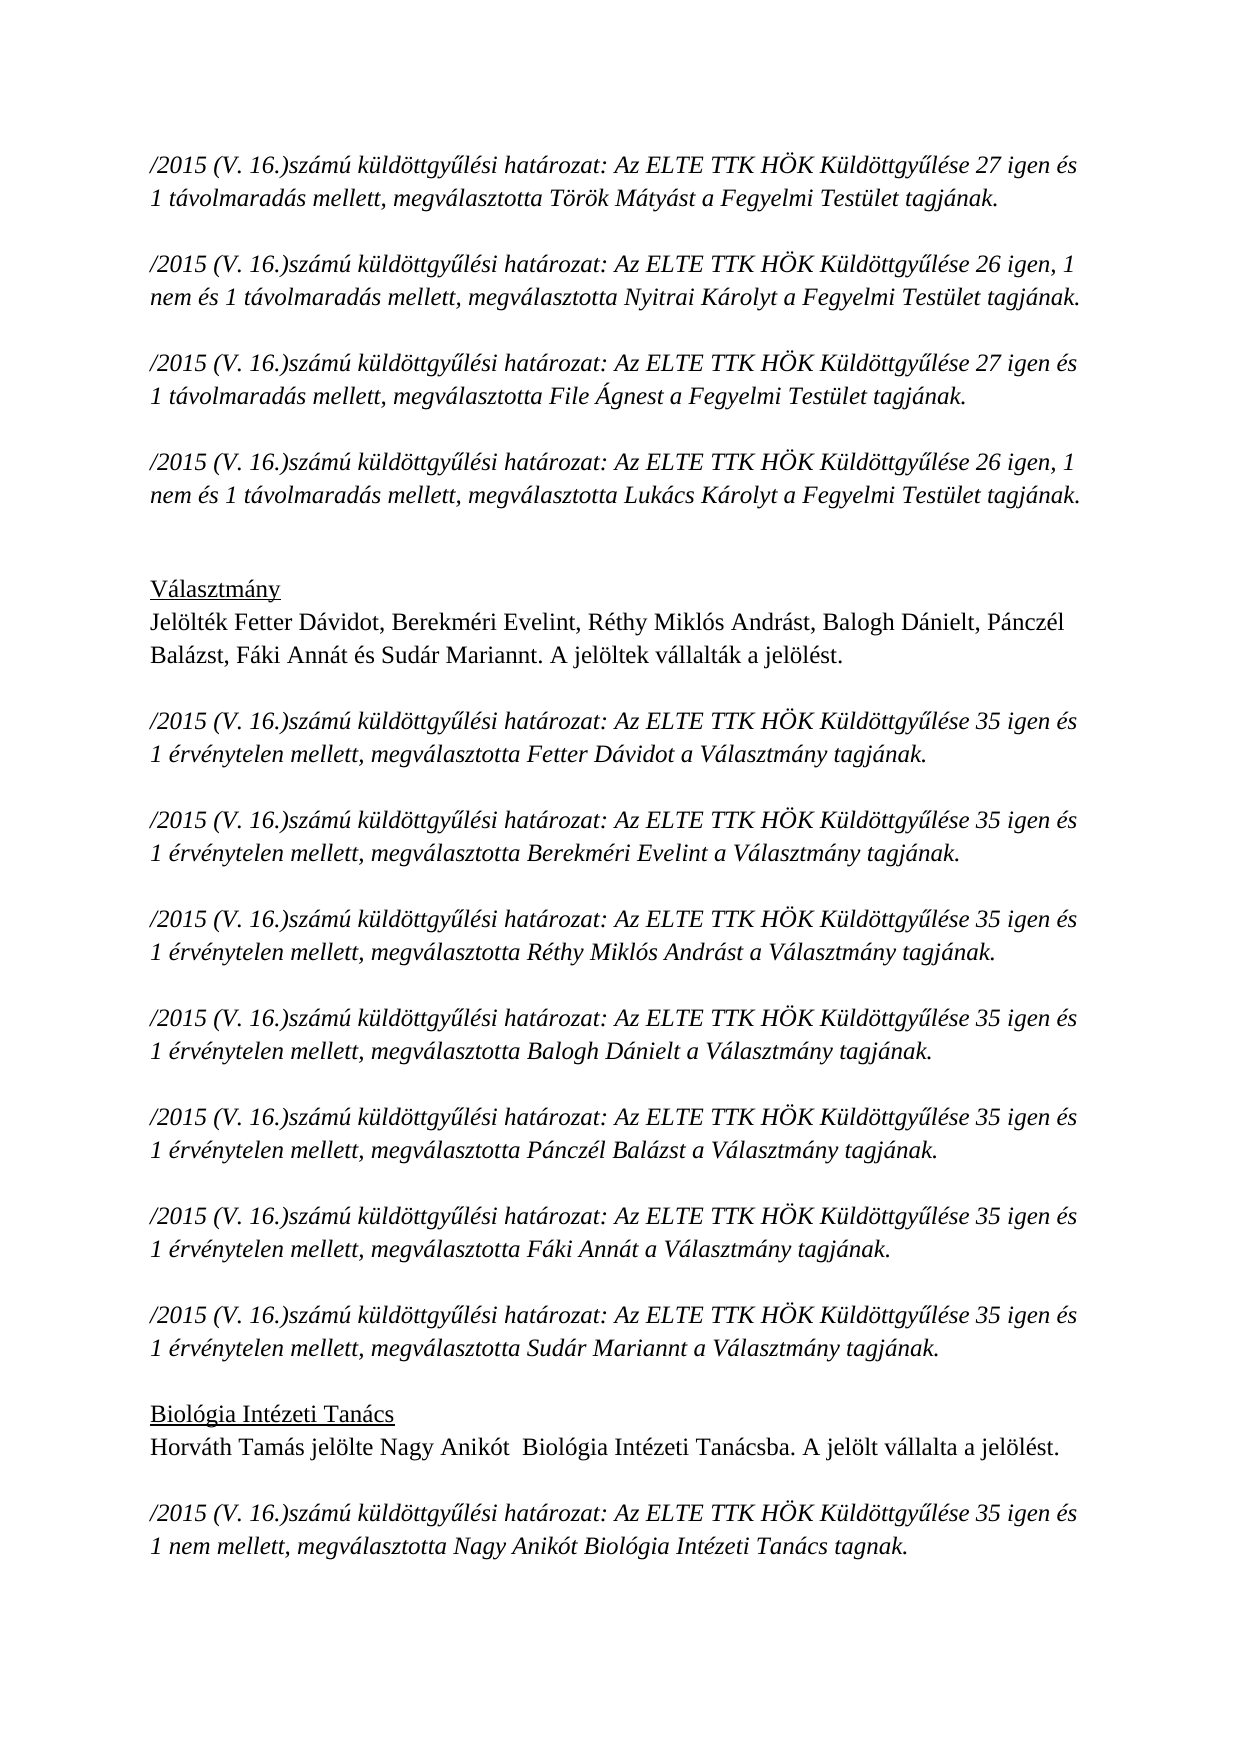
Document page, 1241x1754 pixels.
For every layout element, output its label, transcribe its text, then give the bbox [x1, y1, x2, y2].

text /2015 (V. 16.)számú küldöttgyűlési határozat: Az ELTE TTK HÖK Küldöttgyűlése 35 igen és 1 érvénytelen mellett, megválasztotta Fetter Dávidot a Választmány tagjának. [150, 706, 1090, 767]
text Horváth Tamás jelölte Nagy Anikót Biológia Intézeti Tanácsba. A jelölt vállalta a jelölést. [150, 1432, 1090, 1461]
text Biológia Intézeti Tanács [150, 1399, 1090, 1428]
text /2015 (V. 16.)számú küldöttgyűlési határozat: Az ELTE TTK HÖK Küldöttgyűlése 35 igen és 1 érvénytelen mellett, megválasztotta Balogh Dánielt a Választmány tagjának. [150, 1003, 1090, 1065]
text /2015 (V. 16.)számú küldöttgyűlési határozat: Az ELTE TTK HÖK Küldöttgyűlése 35 igen és 1 érvénytelen mellett, megválasztotta Sudár Mariannt a Választmány tagjának. [150, 1300, 1090, 1362]
text /2015 (V. 16.)számú küldöttgyűlési határozat: Az ELTE TTK HÖK Küldöttgyűlése 35 igen és 1 érvénytelen mellett, megválasztotta Pánczél Balázst a Választmány tagjának. [150, 1102, 1090, 1164]
text /2015 (V. 16.)számú küldöttgyűlési határozat: Az ELTE TTK HÖK Küldöttgyűlése 35 igen és 1 érvénytelen mellett, megválasztotta Fáki Annát a Választmány tagjának. [150, 1201, 1090, 1263]
text Választmány [150, 574, 1090, 602]
text /2015 (V. 16.)számú küldöttgyűlési határozat: Az ELTE TTK HÖK Küldöttgyűlése 35 igen és 1 nem mellett, megválasztotta Nagy Anikót Biológia Intézeti Tanács tagnak. [150, 1498, 1090, 1560]
text Jelölték Fetter Dávidot, Berekméri Evelint, Réthy Miklós Andrást, Balogh Dánielt, Pánczél Balázst, Fáki Annát és Sudár Mariannt. A jelöltek vállalták a jelölést. [150, 607, 1090, 668]
text /2015 (V. 16.)számú küldöttgyűlési határozat: Az ELTE TTK HÖK Küldöttgyűlése 26 igen, 1 nem és 1 távolmaradás mellett, megválasztotta Nyitrai Károlyt a Fegyelmi Testület tagjának. [150, 249, 1090, 311]
text /2015 (V. 16.)számú küldöttgyűlési határozat: Az ELTE TTK HÖK Küldöttgyűlése 27 igen és 1 távolmaradás mellett, megválasztotta File Ágnest a Fegyelmi Testület tagjának. [150, 348, 1090, 410]
text /2015 (V. 16.)számú küldöttgyűlési határozat: Az ELTE TTK HÖK Küldöttgyűlése 26 igen, 1 nem és 1 távolmaradás mellett, megválasztotta Lukács Károlyt a Fegyelmi Testület tagjának. [150, 447, 1090, 509]
text /2015 (V. 16.)számú küldöttgyűlési határozat: Az ELTE TTK HÖK Küldöttgyűlése 35 igen és 1 érvénytelen mellett, megválasztotta Berekméri Evelint a Választmány tagjának. [150, 805, 1090, 867]
text /2015 (V. 16.)számú küldöttgyűlési határozat: Az ELTE TTK HÖK Küldöttgyűlése 35 igen és 1 érvénytelen mellett, megválasztotta Réthy Miklós Andrást a Választmány tagjának. [150, 904, 1090, 966]
text /2015 (V. 16.)számú küldöttgyűlési határozat: Az ELTE TTK HÖK Küldöttgyűlése 27 igen és 1 távolmaradás mellett, megválasztotta Török Mátyást a Fegyelmi Testület tagjának. [150, 150, 1090, 212]
